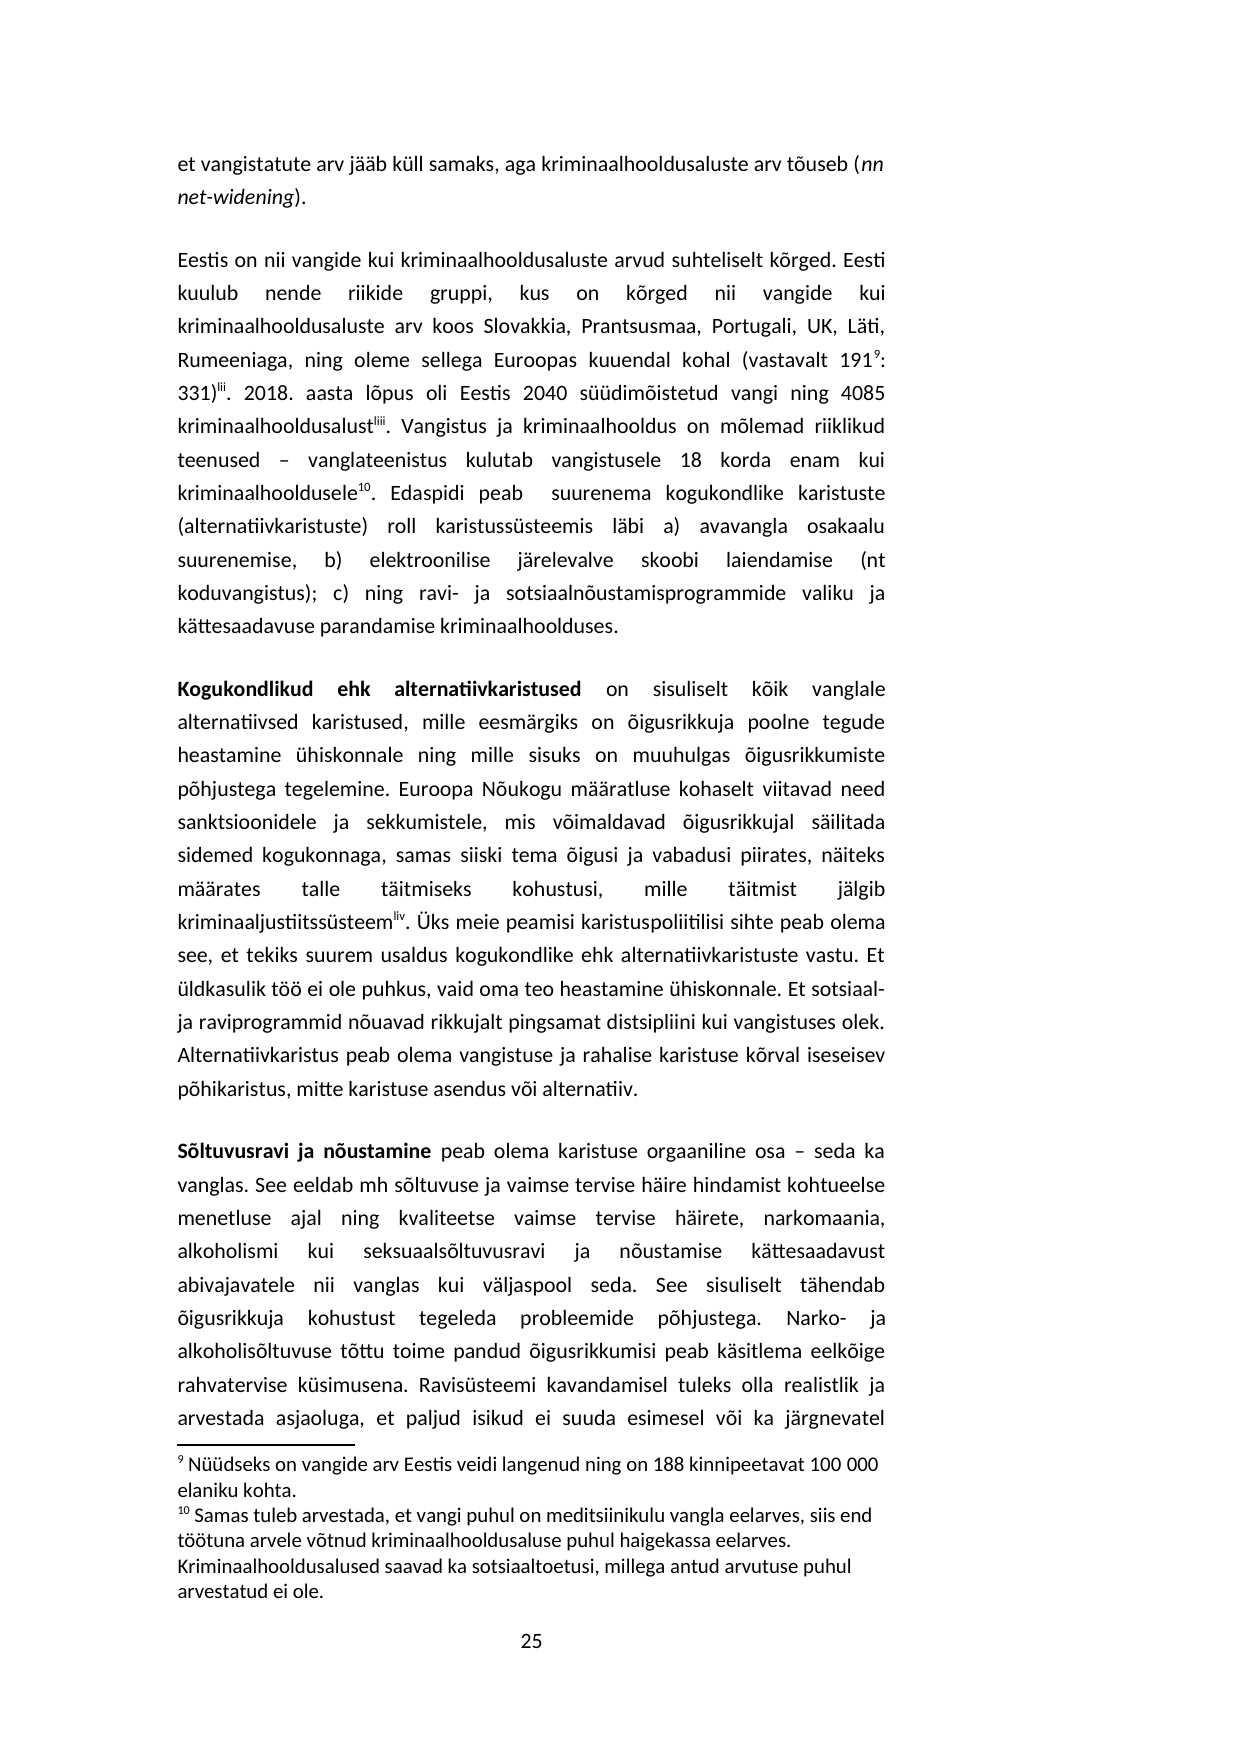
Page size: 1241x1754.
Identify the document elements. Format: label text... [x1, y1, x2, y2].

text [177, 150, 886, 210]
text Eestis on nii vangide kui kriminaalhooldusaluste arvud suhteliselt kõrged. Eesti kuulub nende riikide gruppi, kus on kõrged nii vangide kui kriminaalhooldusaluste arv koos Slovakkia, Prantsusmaa, Portugali, UK, Läti, Rumeeniaga, ning oleme sellega Euroopas kuuendal kohal (vastavalt 191: 331). 2018. aasta lõpus oli Eestis 2040 süüdimõistetud vangi ning 4085 kriminaalhooldusalust. Vangistus ja kriminaalhooldus on mõlemad riiklikud teenused – vanglateenistus kulutab vangistusele 18 korda enam kui kriminaalhooldusele. Edaspidi peab suurenema kogukondlike karistuste (alternatiivkaristuste) roll karistussüsteemis läbi a) avavangla osakaalu suurenemise, b) elektroonilise järelevalve skoobi laiendamise (nt koduvangistus); c) ning ravi- ja sotsiaalnõustamisprogrammide valiku ja kättesaadavuse parandamise kriminaalhoolduses. [177, 246, 886, 639]
text Kogukondlikud ehk alternatiivkaristused on sisuliselt kõik vanglale alternatiivsed karistused, mille eesmärgiks on õigusrikkuja poolne tegude heastamine ühiskonnale ning mille sisuks on muuhulgas õigusrikkumiste põhjustega tegelemine. Euroopa Nõukogu määratluse kohaselt viitavad need sanktsioonidele ja sekkumistele, mis võimaldavad õigusrikkujal säilitada sidemed kogukonnaga, samas siiski tema õigusi ja vabadusi piirates, näiteks määrates talle täitmiseks kohustusi, mille täitmist jälgib kriminaaljustiitssüsteem. Üks meie peamisi karistuspoliitilisi sihte peab olema see, et tekiks suurem usaldus kogukondlike ehk alternatiivkaristuste vastu. Et üldkasulik töö ei ole puhkus, vaid oma teo heastamine ühiskonnale. Et sotsiaal- ja raviprogrammid nõuavad rikkujalt pingsamat distsipliini kui vangistuses olek. Alternatiivkaristus peab olema vangistuse ja rahalise karistuse kõrval iseseisev põhikaristus, mitte karistuse asendus või alternatiiv. [177, 675, 886, 1102]
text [177, 1137, 886, 1431]
